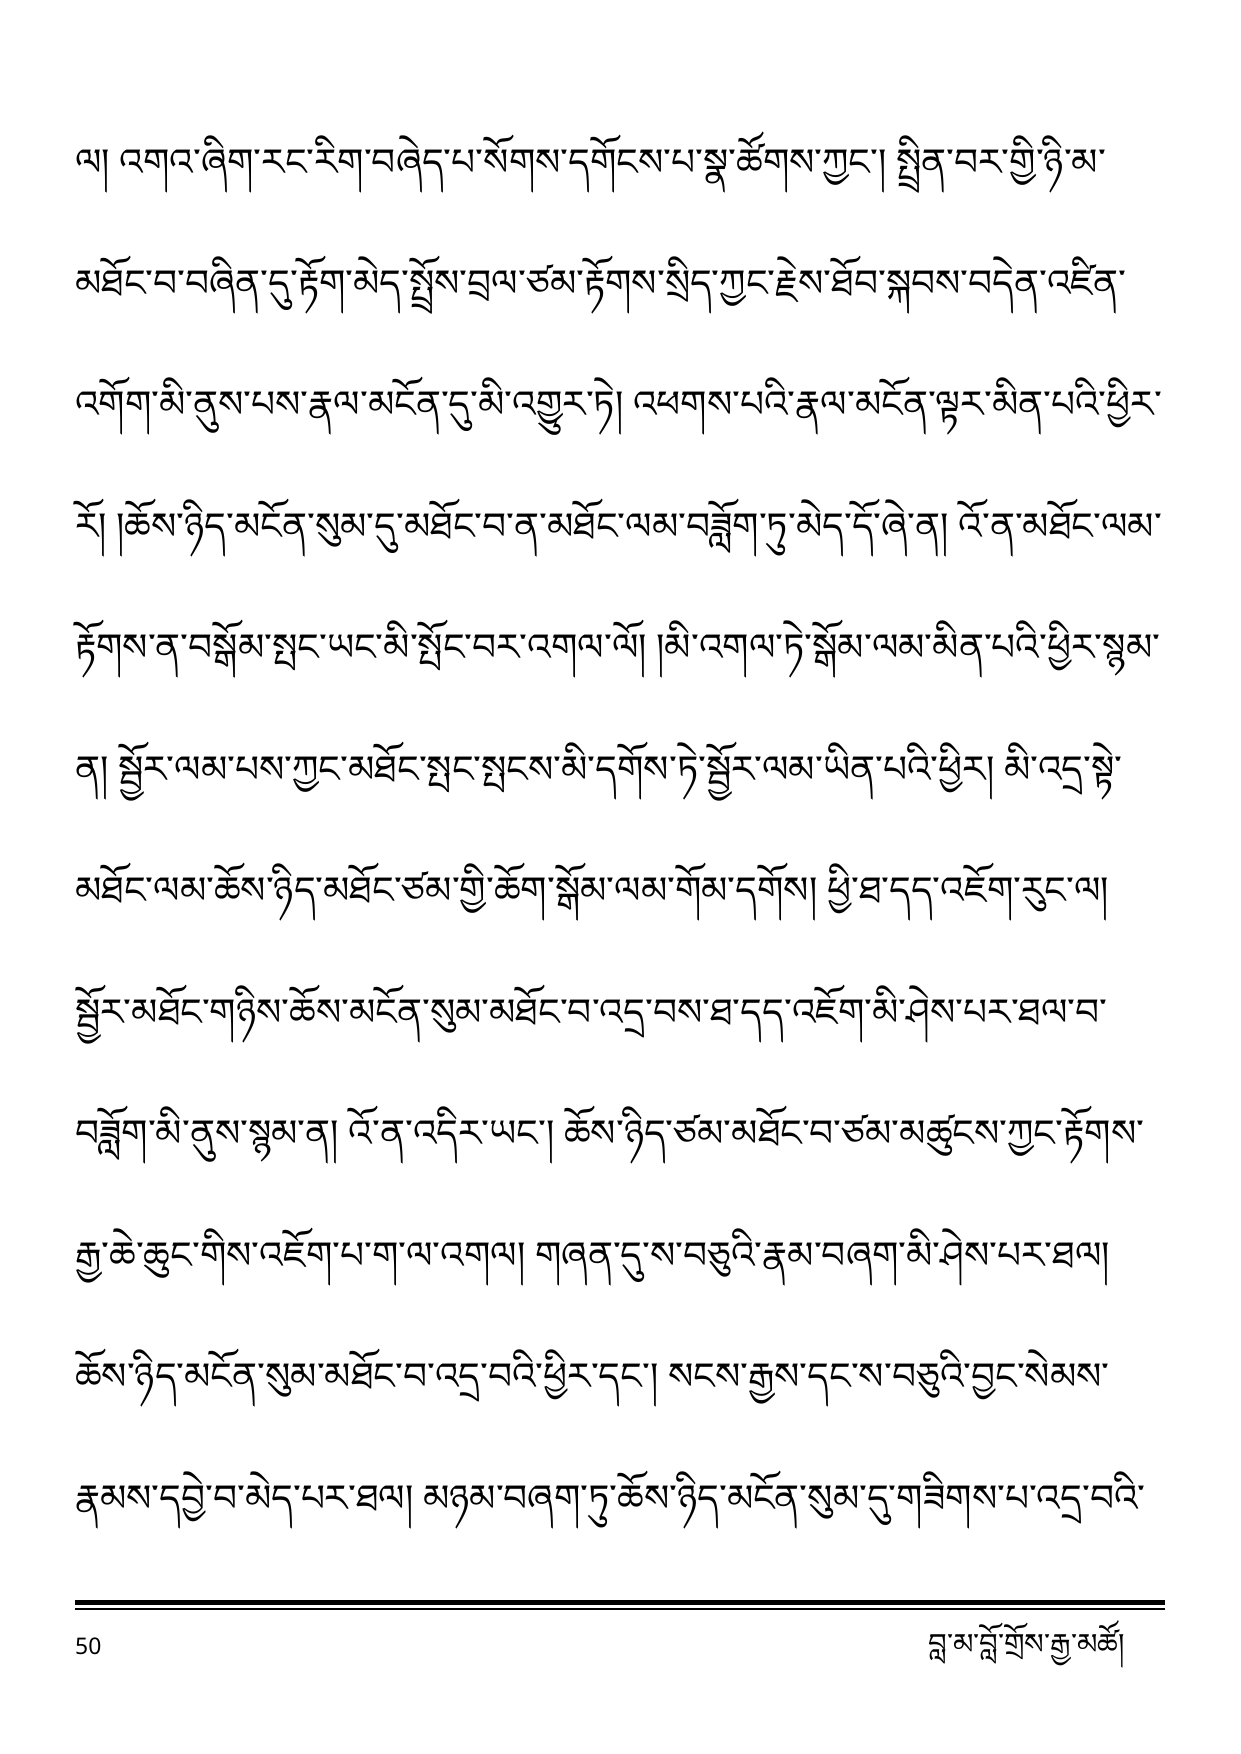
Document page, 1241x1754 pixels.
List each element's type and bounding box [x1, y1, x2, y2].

text [75, 120, 1165, 1562]
